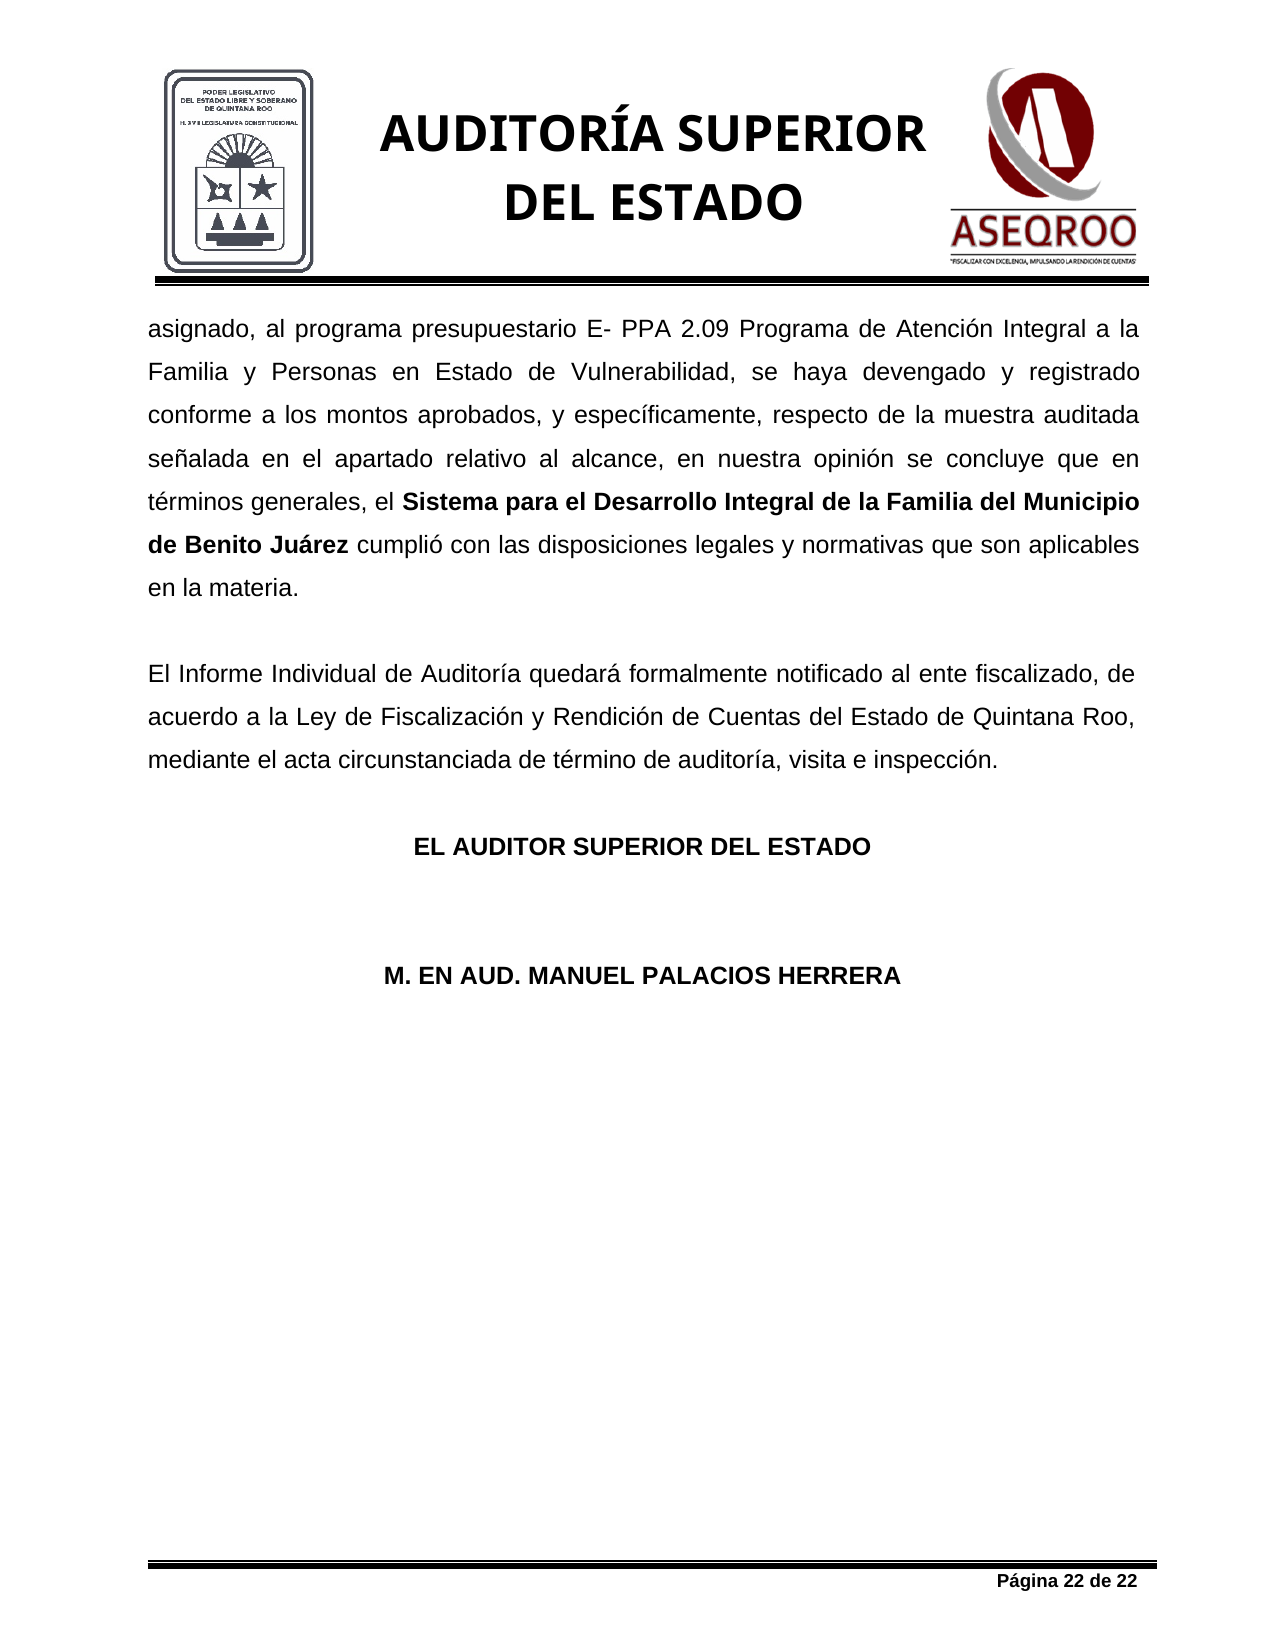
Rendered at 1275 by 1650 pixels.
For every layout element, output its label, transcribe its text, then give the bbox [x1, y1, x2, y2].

picture [162, 68, 314, 273]
text El Informe Individual de Auditoría quedará formalmente notificado al ente fiscalizado, de acuerdo a la Ley de Fiscalización y Rendición de Cuentas del Estado de Quintana Roo, mediante el acta circunstanciada de término de auditoría, visita e inspección. [148, 659, 1137, 774]
picture [950, 68, 1137, 265]
text EL AUDITOR SUPERIOR DEL ESTADO [148, 832, 1137, 861]
text M. EN AUD. MANUEL PALACIOS HERRERA [148, 961, 1137, 990]
